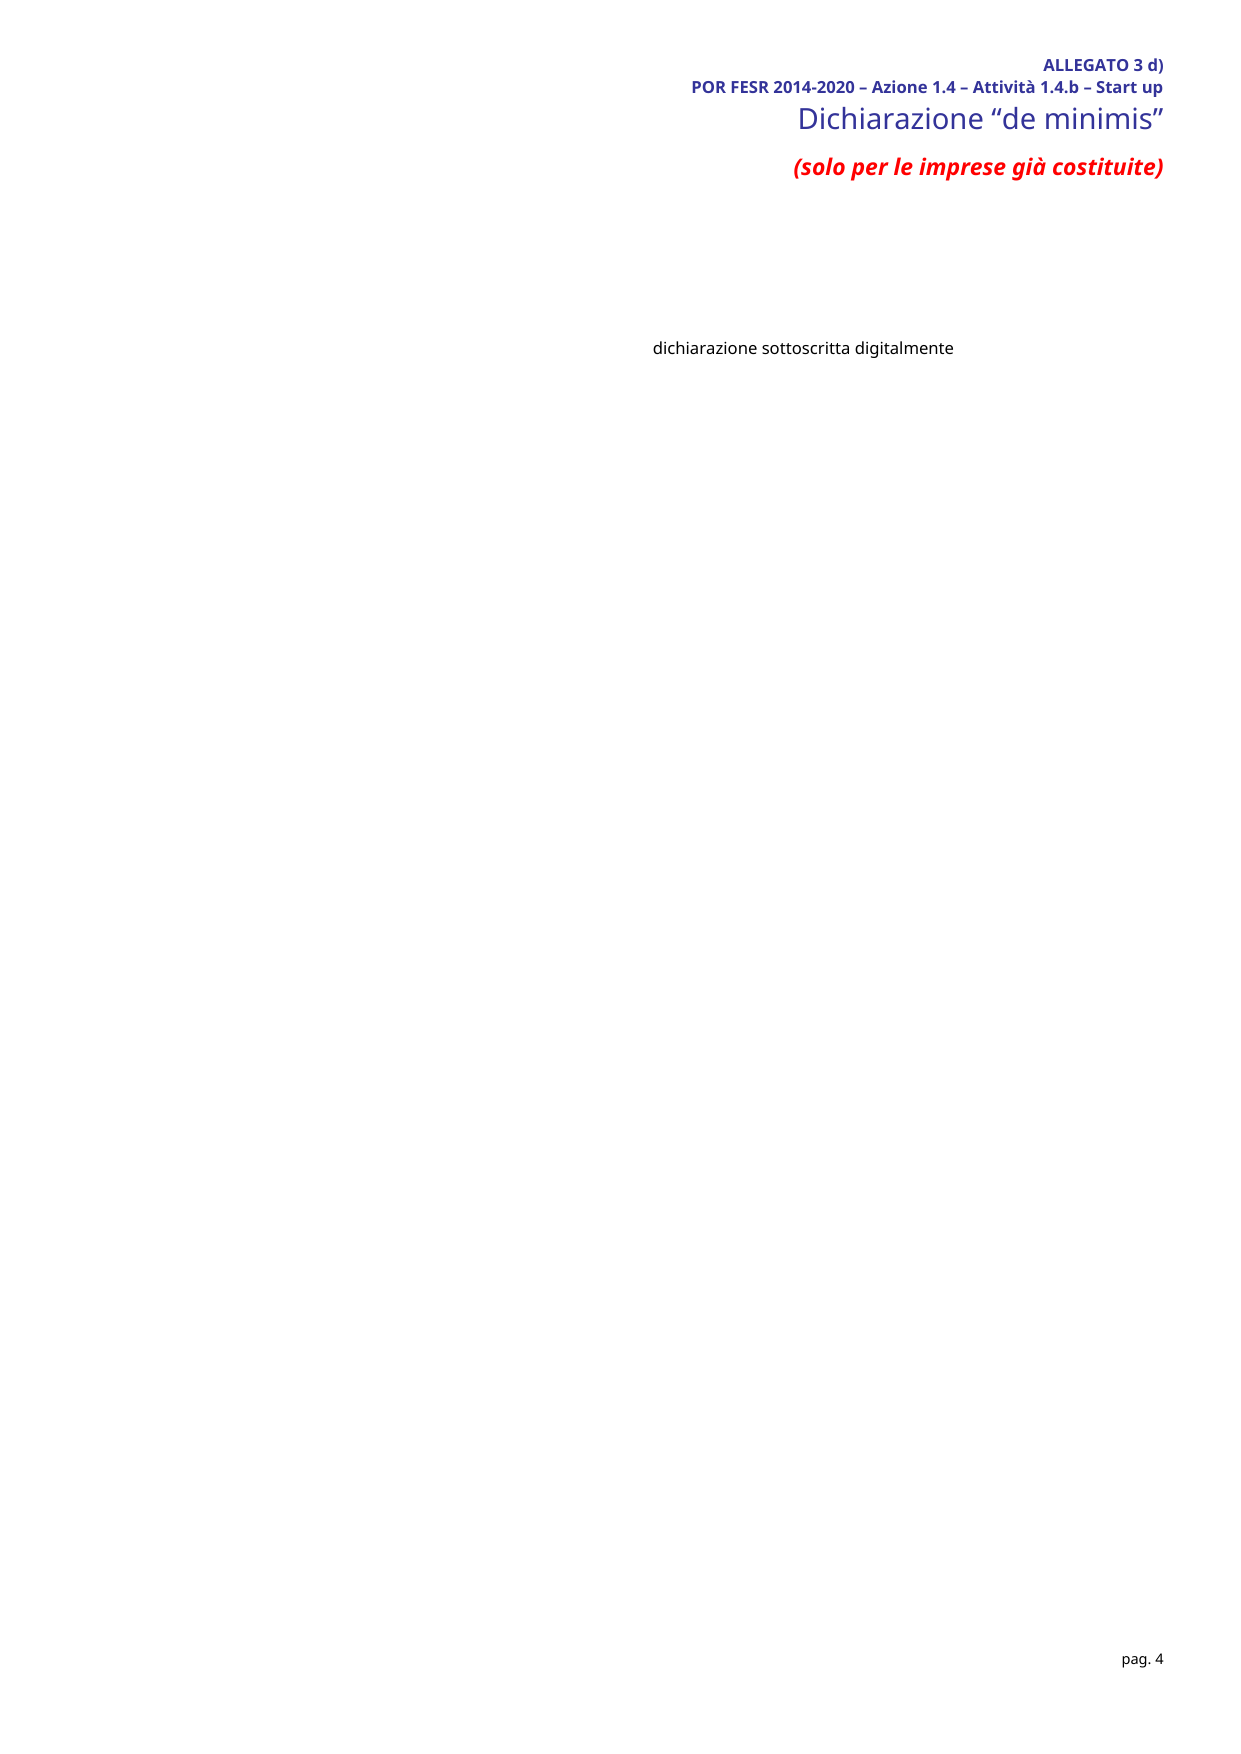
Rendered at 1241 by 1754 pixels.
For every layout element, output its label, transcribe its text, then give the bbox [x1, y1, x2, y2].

text dichiarazione sottoscritta digitalmente [653, 336, 1163, 359]
